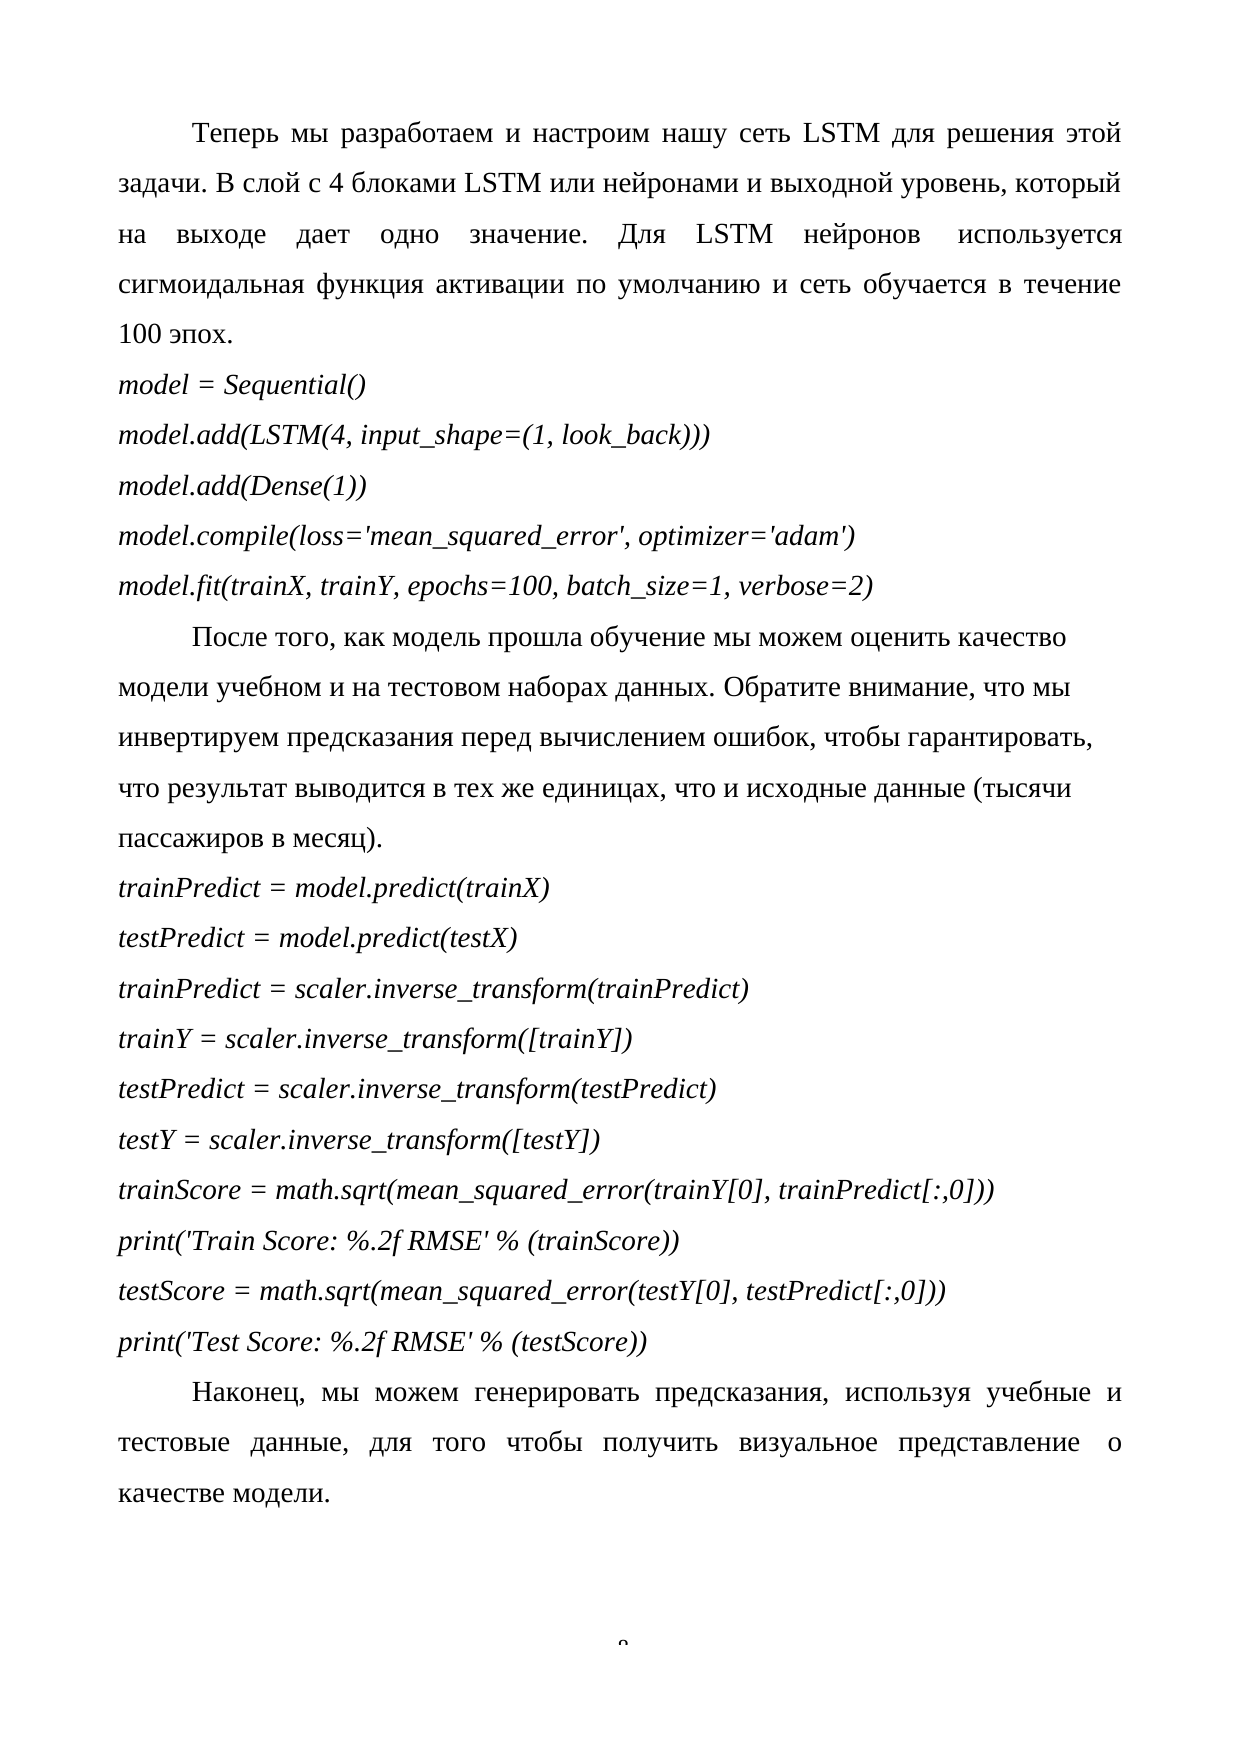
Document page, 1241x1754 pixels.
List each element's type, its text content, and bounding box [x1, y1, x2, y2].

text model = Sequential() [118, 367, 1140, 401]
text trainPredict = model.predict(trainX) testPredict = model.predict(testX) [118, 870, 552, 954]
text testScore = math.sqrt(mean_squared_error(testY[0], testPredict[:,0])) print('Test Score: %.2f RMSE' % (testScore)) [118, 1273, 948, 1357]
text Теперь мы разработаем и настроим нашу сеть LSTM для решения этой задачи. В слой с 4 блоками LSTM или нейронами и выходной уровень, который на выходе дает одно значение. Для LSTM нейронов используется сигмоидальная функция активации по умолчанию и сеть обучается в течение 100 эпох. [118, 115, 1123, 350]
text Наконец, мы можем генерировать предсказания, используя учебные и тестовые данные, для того чтобы получить визуальное представление о качестве модели. [118, 1374, 1123, 1508]
text model.add(LSTM(4, input_shape=(1, look_back))) model.add(Dense(1)) model.compile(loss='mean_squared_error', optimizer='adam') model.fit(trainX, trainY, epochs=100, batch_size=1, verbose=2) [118, 417, 877, 602]
text После того, как модель прошла обучение мы можем оценить качество модели учебном и на тестовом наборах данных. Обратите внимание, что мы инвертируем предсказания перед вычислением ошибок, чтобы гарантировать, что результат выводится в тех же единицах, что и исходные данные (тысячи пассажиров в месяц). [118, 619, 1095, 853]
text trainScore = math.sqrt(mean_squared_error(trainY[0], trainPredict[:,0])) print('Train Score: %.2f RMSE' % (trainScore)) [118, 1172, 996, 1256]
text trainPredict = scaler.inverse_transform(trainPredict) trainY = scaler.inverse_transform([trainY]) testPredict = scaler.inverse_transform(testPredict) testY = scaler.inverse_transform([testY]) [118, 971, 751, 1155]
